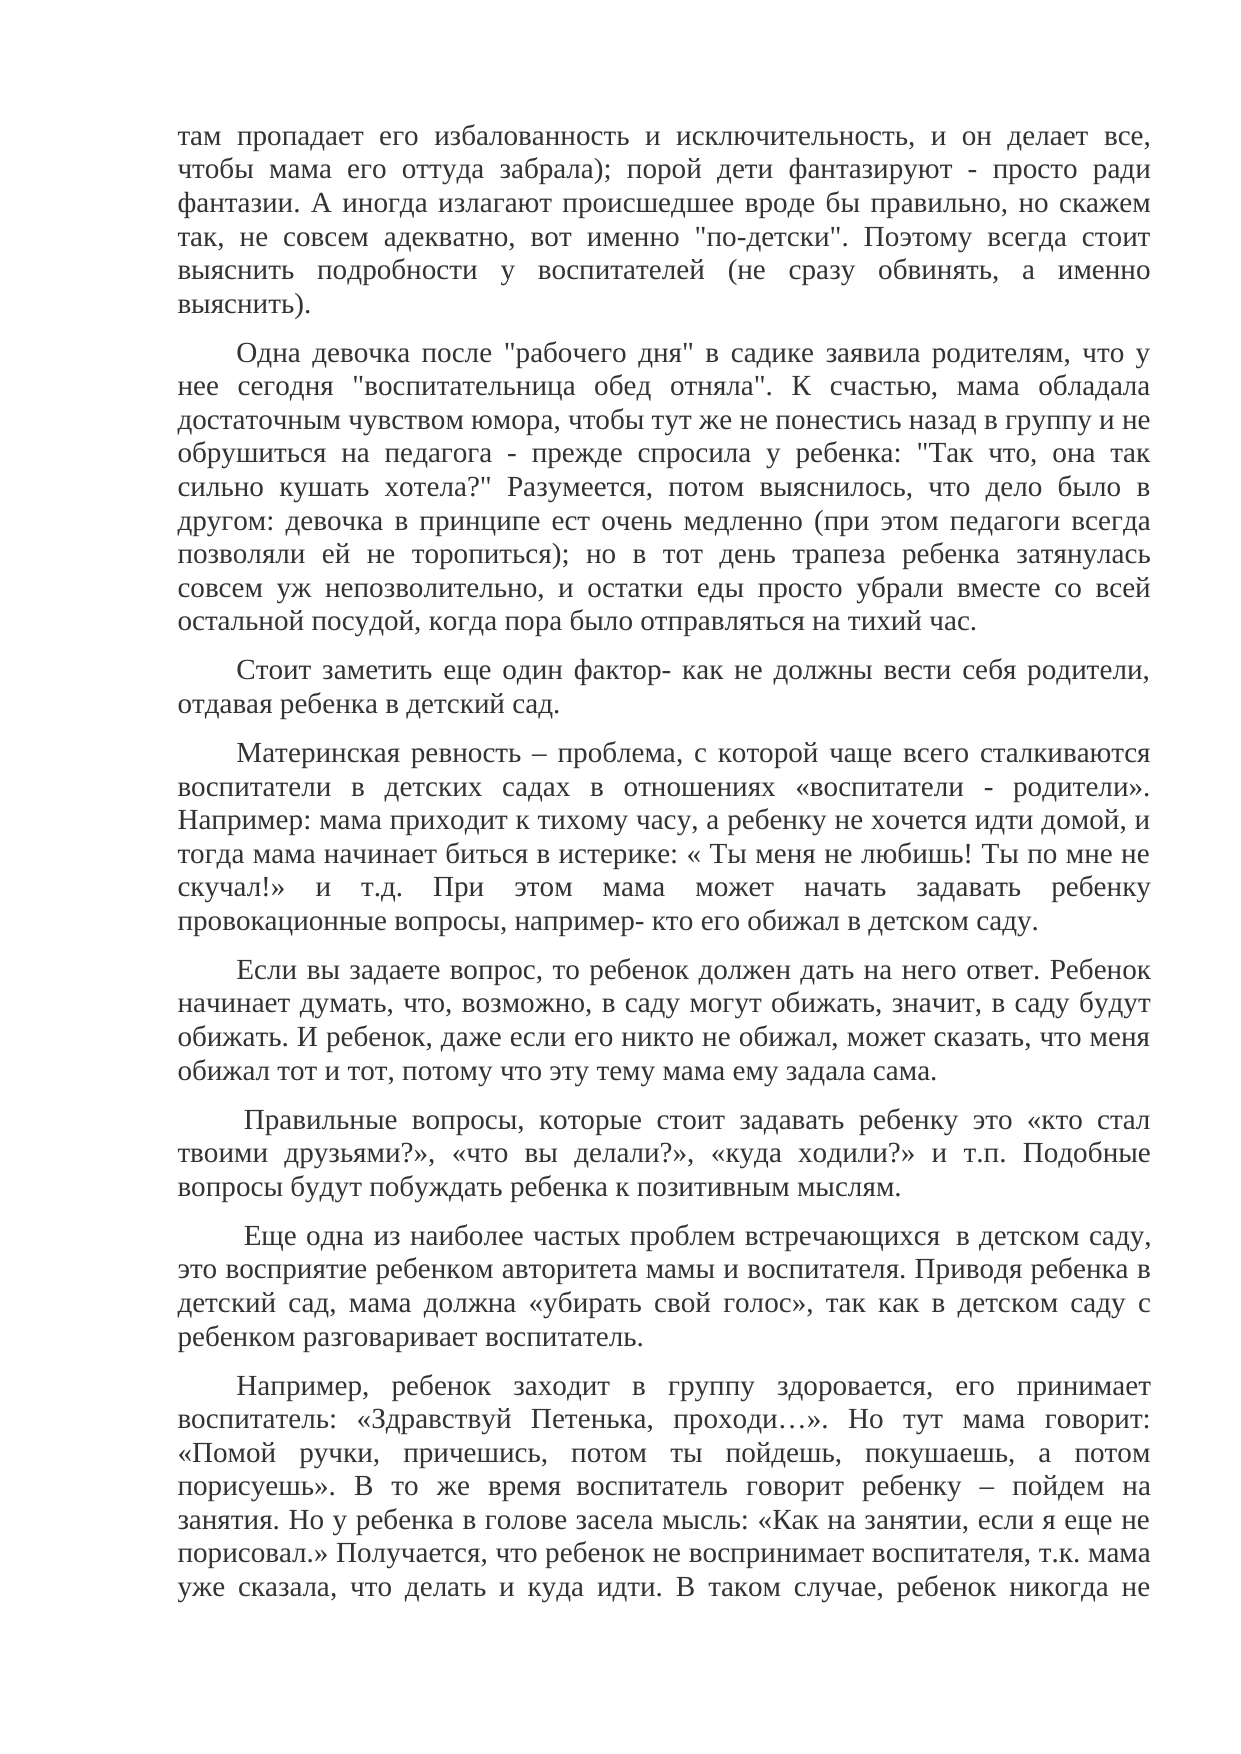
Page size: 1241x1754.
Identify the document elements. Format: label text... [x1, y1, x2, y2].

text Если вы задаете вопрос, то ребенок должен дать на него ответ. Ребенок начинает думать, что, возможно, в саду могут обижать, значит, в саду будут обижать. И ребенок, даже если его никто не обижал, может сказать, что меня обижал тот и тот, потому что эту тему мама ему задала сама. [177, 952, 1152, 1086]
text Правильные вопросы, которые стоит задавать ребенку это «кто стал твоими друзьями?», «что вы делали?», «куда ходили?» и т.п. Подобные вопросы будут побуждать ребенка к позитивным мыслям. [177, 1102, 1152, 1202]
text Стоит заметить еще один фактор- как не должны вести себя родители, отдавая ребенка в детский сад. [177, 652, 1152, 719]
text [177, 118, 1152, 319]
text Одна девочка после "рабочего дня" в садике заявила родителям, что у нее сегодня "воспитательница обед отняла". К счастью, мама обладала достаточным чувством юмора, чтобы тут же не понестись назад в группу и не обрушиться на педагога - прежде спросила у ребенка: "Так что, она так сильно кушать хотела?" Разумеется, потом выяснилось, что дело было в другом: девочка в принципе ест очень медленно (при этом педагоги всегда позволяли ей не торопиться); но в тот день трапеза ребенка затянулась совсем уж непозволительно, и остатки еды просто убрали вместе со всей остальной посудой, когда пора было отправляться на тихий час. [177, 335, 1152, 637]
text Материнская ревность – проблема, с которой чаще всего сталкиваются воспитатели в детских садах в отношениях «воспитатели - родители». Например: мама приходит к тихому часу, а ребенку не хочется идти домой, и тогда мама начинает биться в истерике: « Ты меня не любишь! Ты по мне не скучал!» и т.д. При этом мама может начать задавать ребенку провокационные вопросы, например- кто его обижал в детском саду. [177, 735, 1152, 936]
text Еще одна из наиболее частых проблем встречающихся в детском саду, это восприятие ребенком авторитета мамы и воспитателя. Приводя ребенка в детский сад, мама должна «убирать свой голос», так как в детском саду с ребенком разговаривает воспитатель. [177, 1218, 1152, 1352]
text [177, 1368, 1152, 1603]
